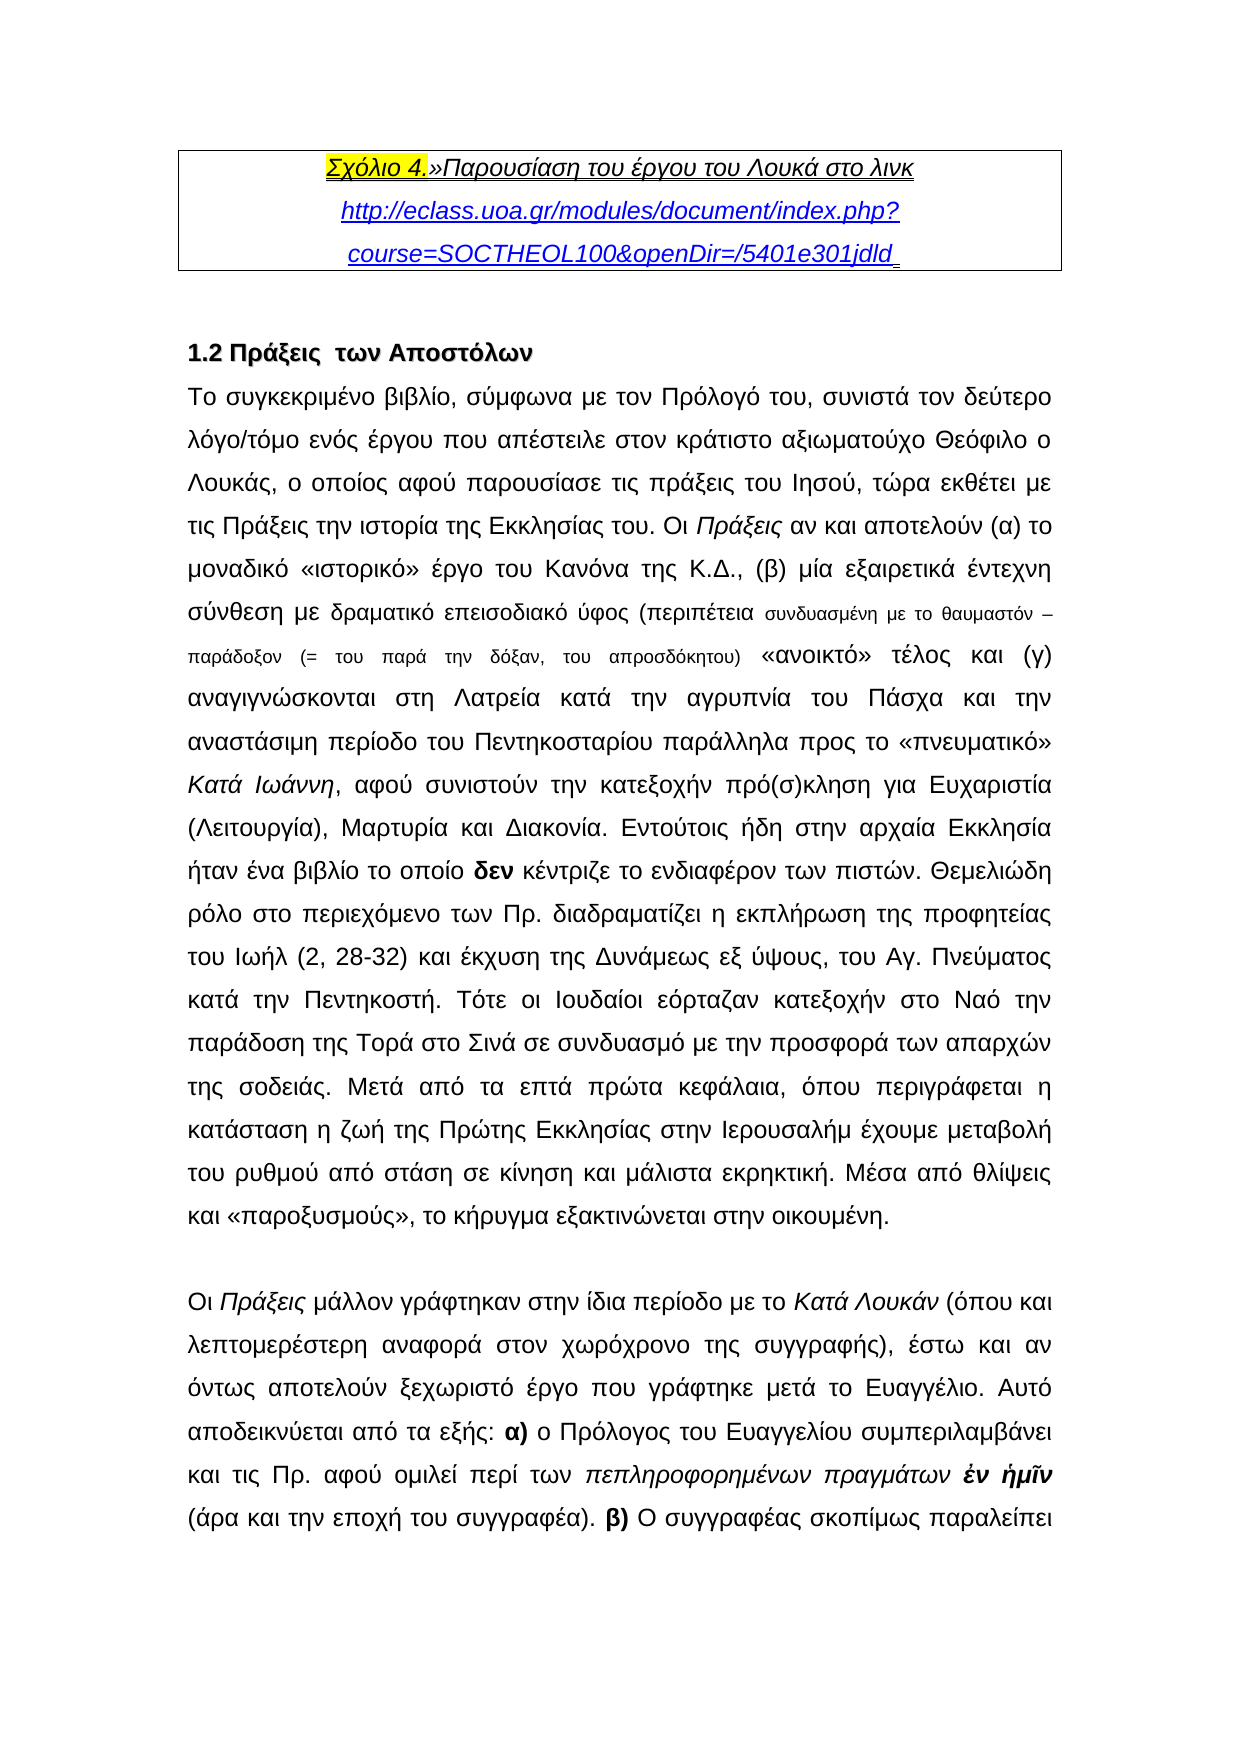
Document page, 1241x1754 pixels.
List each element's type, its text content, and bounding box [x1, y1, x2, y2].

subtitle 1.2 Πράξεις των Αποστόλων [187, 338, 1053, 367]
subtitle Σχόλιο 4.»Παρουσίαση του έργου του Λουκά στο λινκ http://eclass.uoa.gr/modules/document/index.php?course=SOCTHEOL100&openDir=/5401e301jdld [179, 151, 1061, 270]
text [187, 1287, 1053, 1531]
text Το συγκεκριμένο βιβλίο, σύμφωνα με τον Πρόλογό του, συνιστά τον δεύτερο λόγο/τόμο ενός έργου που απέστειλε στον κράτιστο αξιωματούχο Θεόφιλο ο Λουκάς, ο οποίος αφού παρουσίασε τις πράξεις του Ιησού, τώρα εκθέτει με τις Πράξεις την ιστορία της Εκκλησίας του. Οι Πράξεις αν και αποτελούν (α) το μοναδικό «ιστορικό» έργο του Κανόνα της Κ.Δ., (β) μία εξαιρετικά έντεχνη σύνθεση με δραματικό επεισοδιακό ύφος (περιπέτεια συνδυασμένη με το θαυμαστόν – παράδοξον (= του παρά την δόξαν, του απροσδόκητου) «ανοικτό» τέλος και (γ) αναγιγνώσκονται στη Λατρεία κατά την αγρυπνία του Πάσχα και την αναστάσιμη περίοδο του Πεντηκoσταρίου παράλληλα προς το «πνευματικό» Κατά Ιωάννη, αφού συνιστούν την κατεξοχήν πρό(σ)κληση για Ευχαριστία (Λειτουργία), Μαρτυρία και Διακονία. Εντούτοις ήδη στην αρχαία Εκκλησία ήταν ένα βιβλίο το οποίο δεν κέντριζε το ενδιαφέρον των πιστών. Θεμελιώδη ρόλο στο περιεχόμενο των Πρ. διαδραματίζει η εκπλήρωση της προφητείας του Ιωήλ (2, 28-32) και έκχυση της Δυνάμεως εξ ύψους, του Αγ. Πνεύματος κατά την Πεντηκοστή. Τότε οι Ιουδαίοι εόρταζαν κατεξοχήν στο Ναό την παράδοση της Τορά στο Σινά σε συνδυασμό με την προσφορά των απαρχών της σοδειάς. Μετά από τα επτά πρώτα κεφάλαια, όπου περιγράφεται η κατάσταση η ζωή της Πρώτης Εκκλησίας στην Ιερουσαλήμ έχουμε μεταβολή του ρυθμού από στάση σε κίνηση και μάλιστα εκρηκτική. Μέσα από θλίψεις και «παροξυσμούς», το κήρυγμα εξακτινώνεται στην οικουμένη. [187, 381, 1053, 1229]
